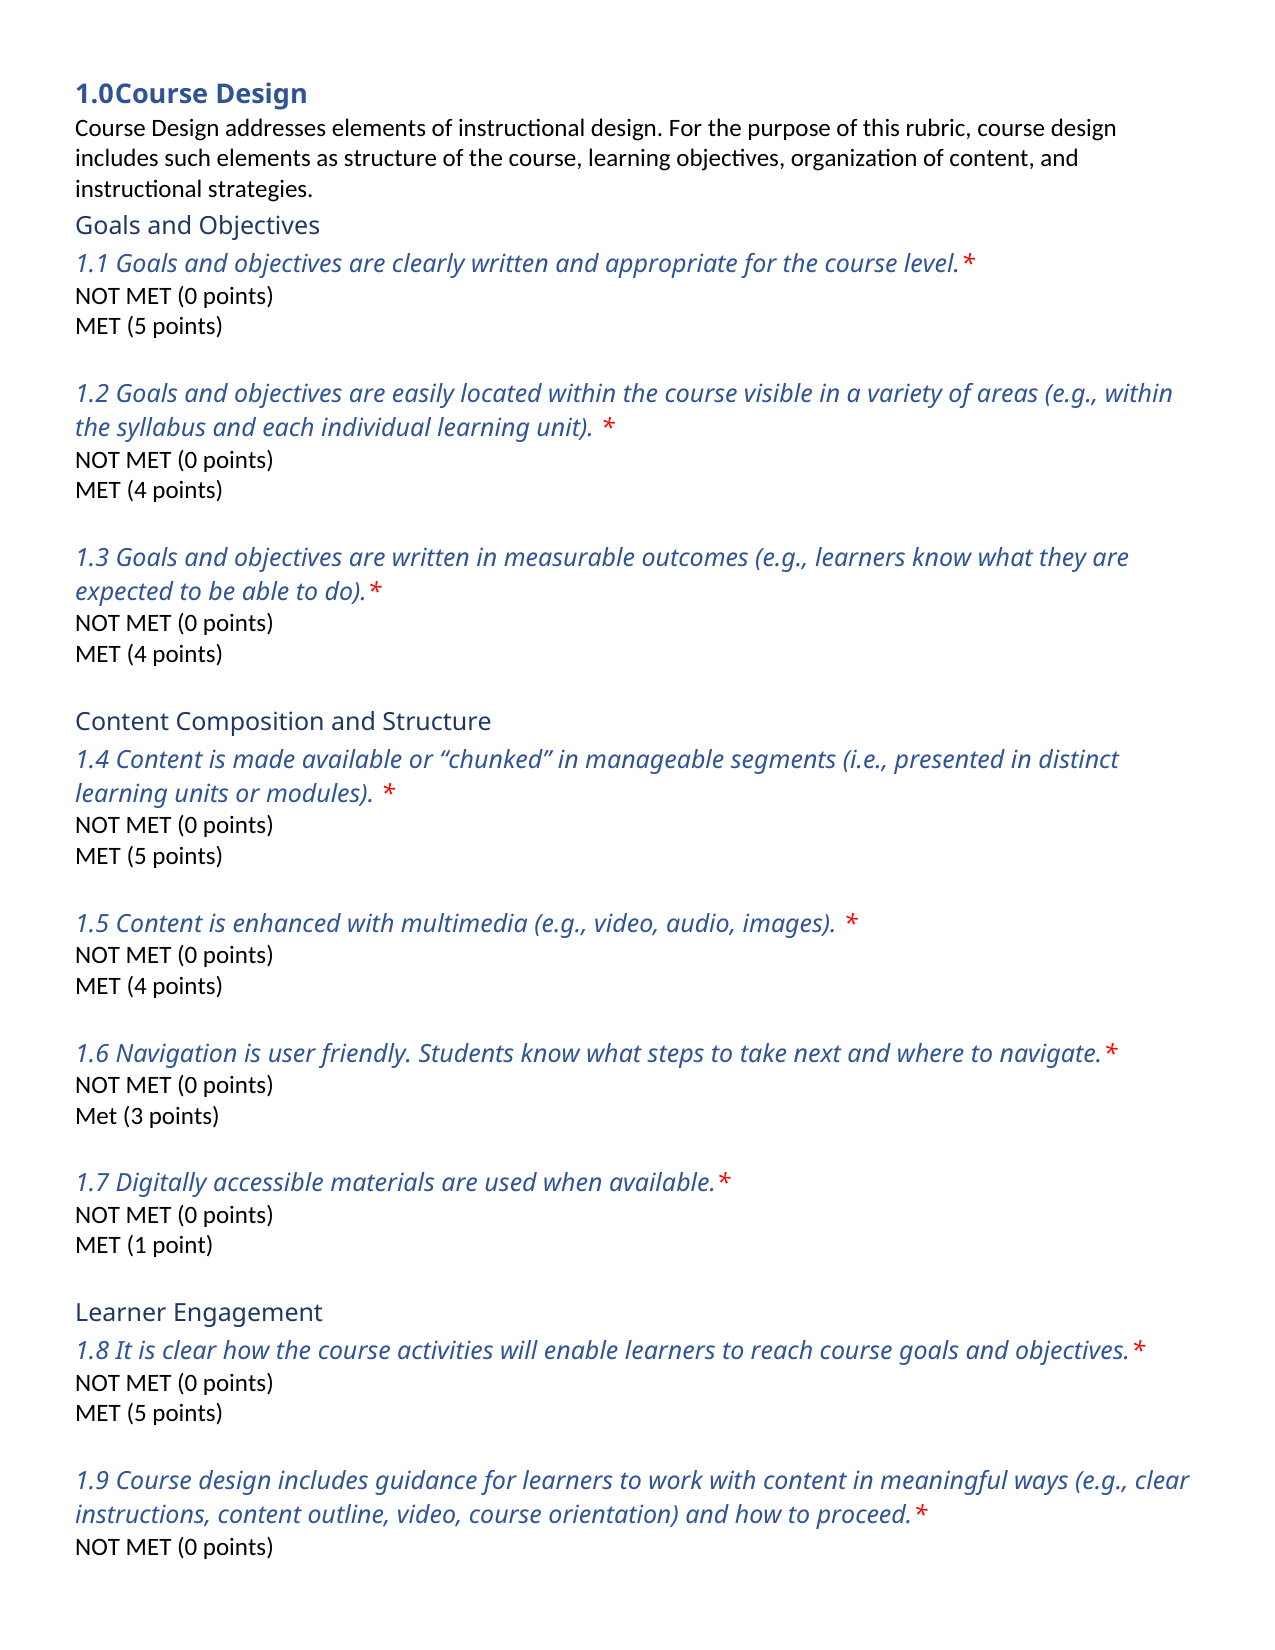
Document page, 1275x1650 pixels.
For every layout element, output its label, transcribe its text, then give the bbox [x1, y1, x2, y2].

text NOT MET (0 points) [75, 1069, 1200, 1100]
text NOT MET (0 points) MET (5 points) [75, 1367, 1200, 1428]
subtitle 1.8 It is clear how the course activities will enable learners to reach course goals and objectives.* [75, 1333, 1200, 1367]
subtitle 1.2 Goals and objectives are easily located within the course visible in a variety of areas (e.g., within the syllabus and each individual learning unit). * [75, 376, 1200, 444]
text Met (3 points) [75, 1100, 1200, 1130]
text NOT MET (0 points) MET (5 points) [75, 810, 1200, 871]
text MET (1 point) [75, 1229, 1200, 1260]
subtitle Content Composition and Structure [75, 703, 1200, 737]
subtitle 1.3 Goals and objectives are written in measurable outcomes (e.g., learners know what they are expected to be able to do).* [75, 539, 1200, 608]
text NOT MET (0 points) [75, 1531, 1200, 1561]
text NOT MET (0 points) [75, 1199, 1200, 1229]
text NOT MET (0 points) MET (4 points) [75, 939, 1200, 1001]
text Course Design addresses elements of instructional design. For the purpose of this rubric, course design includes such elements as structure of the course, learning objectives, organization of content, and instructional strategies. [75, 112, 1200, 203]
subtitle 1.1 Goals and objectives are clearly written and appropriate for the course level.* [75, 246, 1200, 280]
subtitle Course Design [75, 75, 1200, 112]
subtitle Goals and Objectives [75, 208, 1200, 242]
text NOT MET (0 points) MET (4 points) [75, 444, 1200, 505]
text NOT MET (0 points) MET (5 points) [75, 280, 1200, 341]
subtitle 1.9 Course design includes guidance for learners to work with content in meaningful ways (e.g., clear instructions, content outline, video, course orientation) and how to proceed.* [75, 1463, 1200, 1531]
subtitle 1.6 Navigation is user friendly. Students know what steps to take next and where to navigate.* [75, 1035, 1200, 1069]
text NOT MET (0 points) MET (4 points) [75, 608, 1200, 669]
subtitle 1.5 Content is enhanced with multimedia (e.g., video, audio, images). * [75, 905, 1200, 939]
subtitle 1.7 Digitally accessible materials are used when available.* [75, 1165, 1200, 1199]
subtitle 1.4 Content is made available or “chunked” in manageable segments (i.e., presented in distinct learning units or modules). * [75, 742, 1200, 810]
subtitle Learner Engagement [75, 1295, 1200, 1329]
